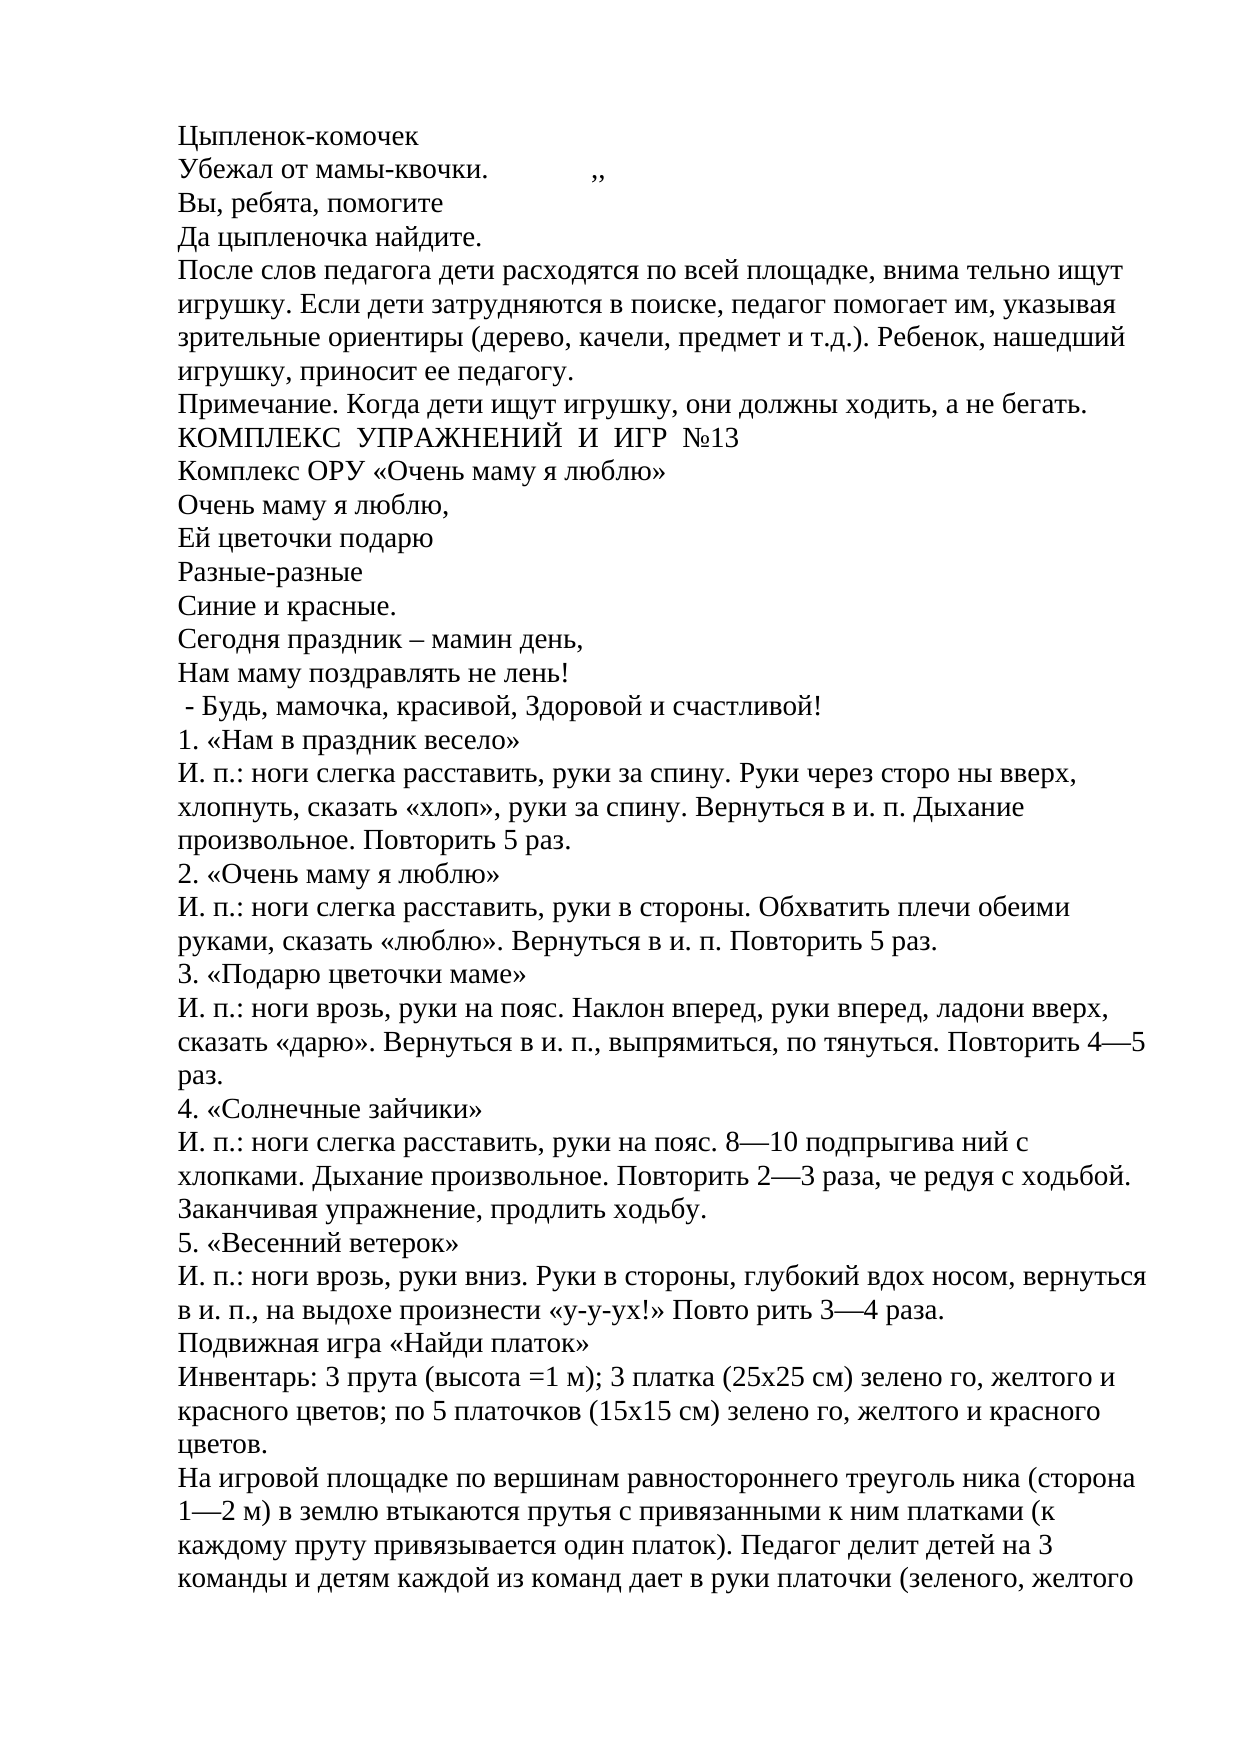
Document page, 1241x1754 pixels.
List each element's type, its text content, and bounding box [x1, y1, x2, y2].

text 4. «Солнечные зайчики» [177, 1091, 1152, 1124]
text Ей цветочки подарю [177, 521, 1152, 554]
text Инвентарь: 3 прута (высота =1 м); 3 платка (25x25 см) зелено го, желтого и красного цветов; по 5 платочков (15x15 см) зелено го, желтого и красного цветов. [177, 1359, 1152, 1460]
text Цыпленок-комочек [177, 118, 1152, 152]
text 2. «Очень маму я люблю» [177, 856, 1152, 889]
text Разные-разные [177, 554, 1152, 588]
text Очень маму я люблю, [177, 487, 1152, 521]
text Примечание. Когда дети ищут игрушку, они должны ходить, а не бегать. [177, 386, 1152, 420]
text Синие и красные. [177, 588, 1152, 621]
text И. п.: ноги слегка расставить, руки за спину. Руки через сторо ны вверх, хлопнуть, сказать «хлоп», руки за спину. Вернуться в и. п. Дыхание произвольное. Повторить 5 раз. [177, 755, 1152, 856]
text 3. «Подарю цветочки маме» [177, 957, 1152, 990]
text И. п.: ноги врозь, руки вниз. Руки в стороны, глубокий вдох носом, вернуться в и. п., на выдохе произнести «у-у-ух!» Повто рить 3—4 раза. [177, 1258, 1152, 1326]
text Вы, ребята, помогите [177, 185, 1152, 219]
text И. п.: ноги слегка расставить, руки на пояс. 8—10 подпрыгива ний с хлопками. Дыхание произвольное. Повторить 2—3 раза, че редуя с ходьбой. Заканчивая упражнение, продлить ходьбу. [177, 1124, 1152, 1225]
text И. п.: ноги слегка расставить, руки в стороны. Обхватить плечи обеими руками, сказать «люблю». Вернуться в и. п. Повторить 5 раз. [177, 889, 1152, 957]
text КОМПЛЕКС УПРАЖНЕНИЙ И ИГР №13 [177, 420, 1152, 453]
text И. п.: ноги врозь, руки на пояс. Наклон вперед, руки вперед, ладони вверх, сказать «дарю». Вернуться в и. п., выпрямиться, по тянуться. Повторить 4—5 раз. [177, 990, 1152, 1091]
text Комплекс ОРУ «Очень маму я люблю» [177, 453, 1152, 487]
text Сегодня праздник – мамин день, [177, 621, 1152, 655]
text 1. «Нам в праздник весело» [177, 722, 1152, 755]
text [177, 1460, 1152, 1594]
text Нам маму поздравлять не лень! [177, 655, 1152, 688]
text - Будь, мамочка, красивой, Здоровой и счастливой! [177, 688, 1152, 722]
text Подвижная игра «Найди платок» [177, 1326, 1152, 1359]
text Да цыпленочка найдите. [177, 219, 1152, 252]
text После слов педагога дети расходятся по всей площадке, внима тельно ищут игрушку. Если дети затрудняются в поиске, педагог помогает им, указывая зрительные ориентиры (дерево, качели, предмет и т.д.). Ребенок, нашедший игрушку, приносит ее педагогу. [177, 252, 1152, 386]
text 5. «Весенний ветерок» [177, 1225, 1152, 1258]
text Убежал от мамы-квочки. ,, [177, 152, 1152, 185]
